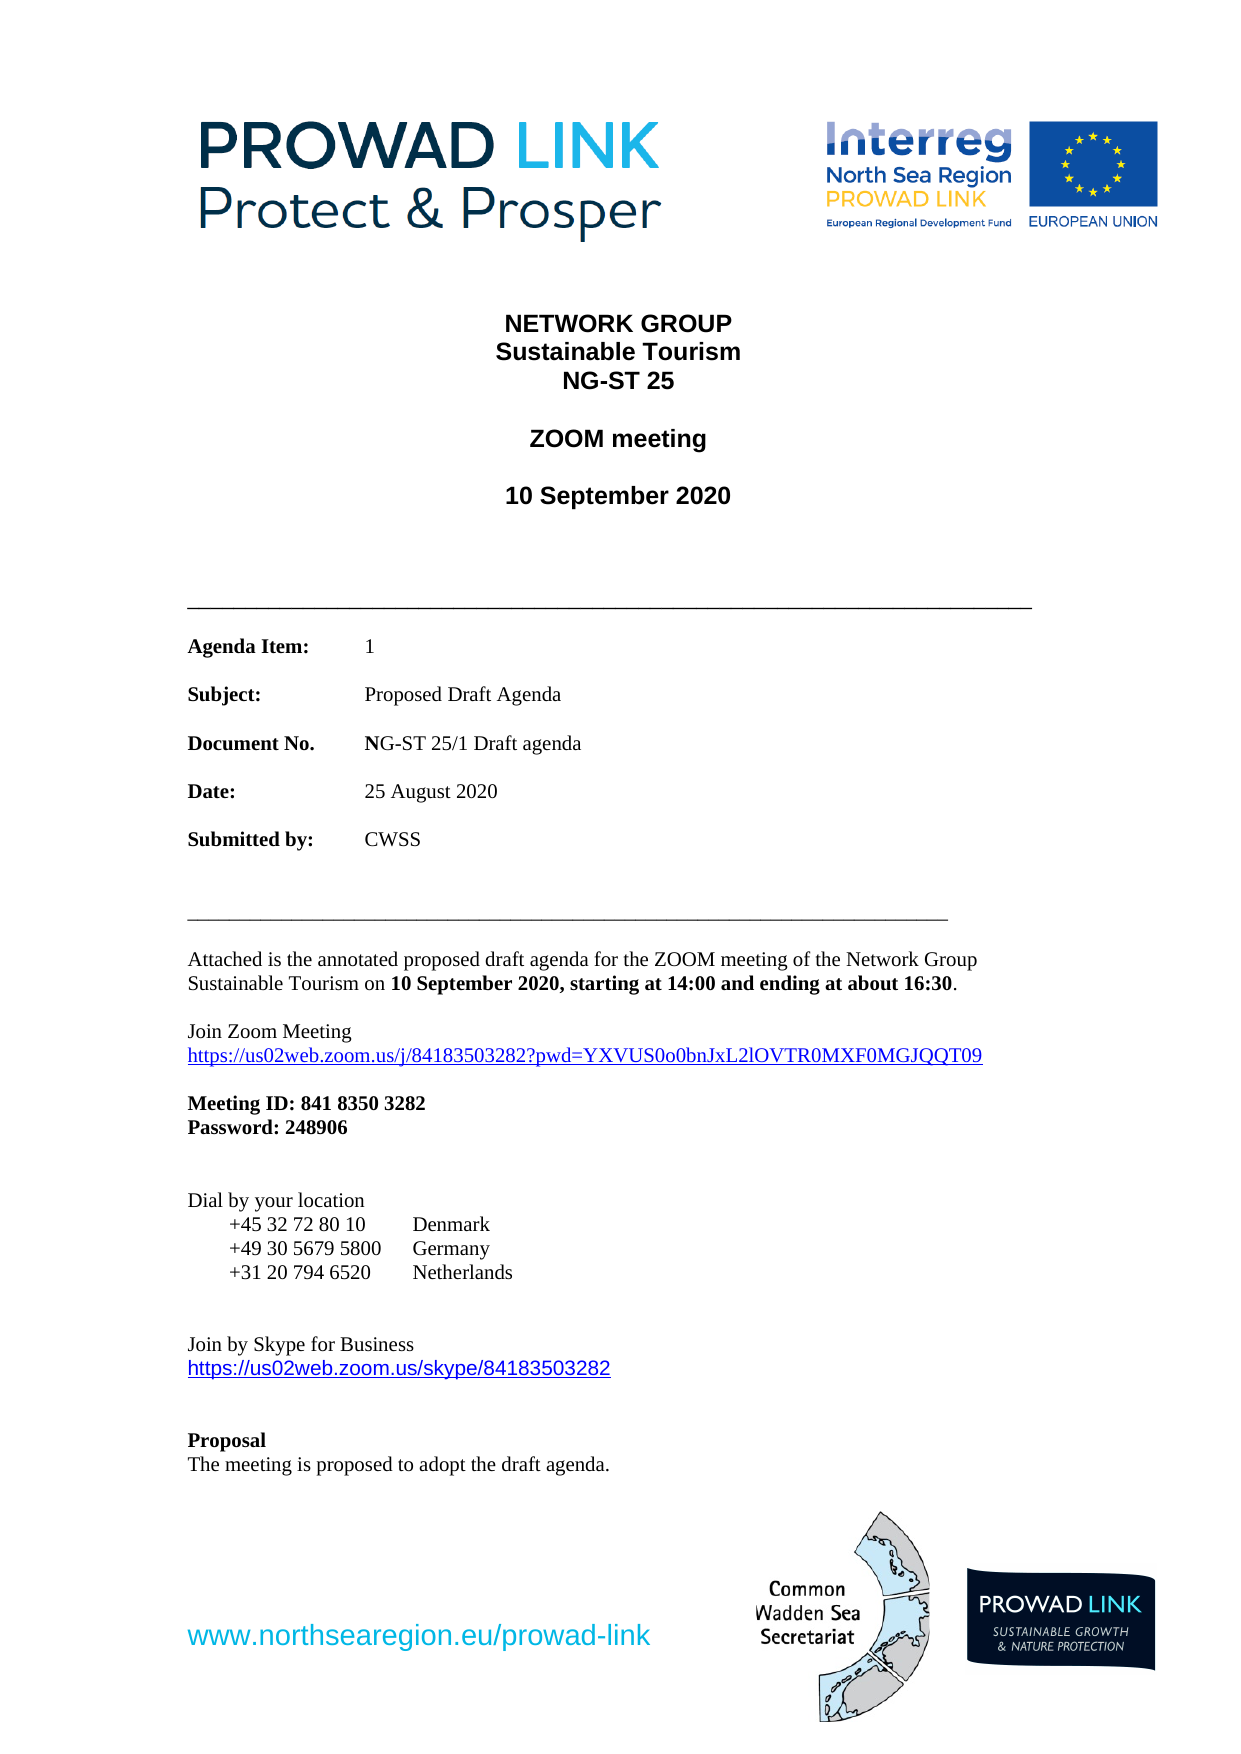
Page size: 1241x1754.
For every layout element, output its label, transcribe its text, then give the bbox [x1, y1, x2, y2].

text Subject: Proposed Draft Agenda [187, 682, 1053, 706]
text Meeting ID: 841 8350 3282 [187, 1091, 1053, 1115]
text +31 20 794 6520 Netherlands [187, 1260, 1053, 1284]
text +45 32 72 80 10 Denmark [187, 1212, 1053, 1236]
text +49 30 5679 5800 Germany [187, 1236, 1053, 1260]
text Agenda Item: 1 [187, 634, 1053, 658]
text Join Zoom Meeting [187, 1019, 1053, 1043]
text Date: 25 August 2020 [187, 778, 1053, 803]
text Attached is the annotated proposed draft agenda for the ZOOM meeting of the Network Group Sustainable Tourism on 10 September 2020, starting at 14:00 and ending at about 16:30. [187, 947, 1053, 995]
text Document No. NG-ST 25/1 Draft agenda [187, 730, 1053, 754]
text _________________________________________________________________________ [187, 586, 1053, 610]
picture [187, 103, 1172, 245]
picture [754, 1510, 929, 1720]
text _________________________________________________________________________ [187, 899, 1053, 923]
text Submitted by: CWSS [187, 827, 1053, 851]
text The meeting is proposed to adopt the draft agenda. [187, 1452, 1053, 1476]
text Dial by your location [187, 1187, 1053, 1212]
text https://us02web.zoom.us/j/84183503282?pwd=YXVUS0o0bnJxL2lOVTR0MXF0MGJQQT09 [187, 1043, 1053, 1067]
picture [965, 1563, 1157, 1675]
text Password: 248906 [187, 1115, 1053, 1139]
text https://us02web.zoom.us/skype/84183503282 [187, 1356, 1053, 1380]
text Proposal [187, 1428, 1053, 1452]
text Join by Skype for Business [187, 1332, 1053, 1356]
